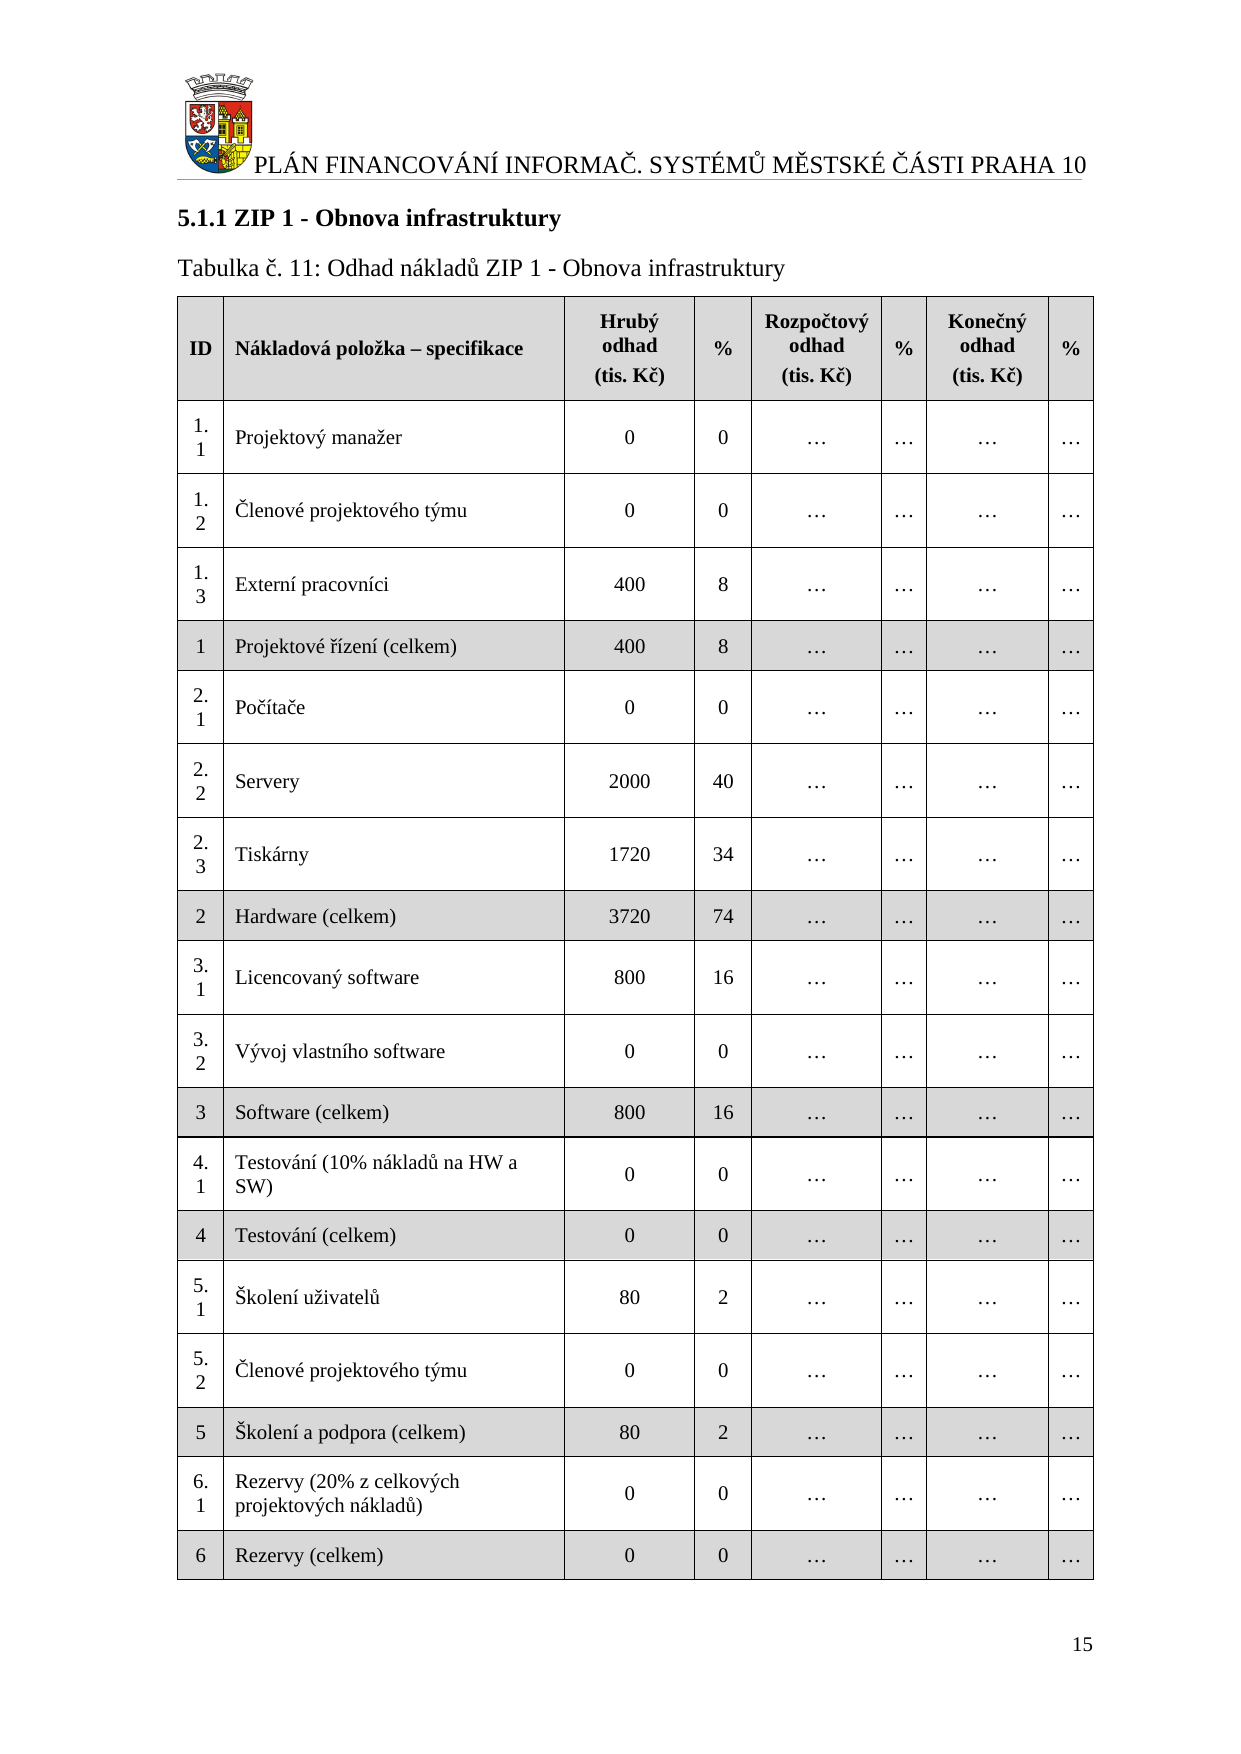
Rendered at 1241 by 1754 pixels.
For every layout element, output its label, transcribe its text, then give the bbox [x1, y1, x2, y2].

table_cell … [752, 1408, 881, 1456]
table_cell 0 [565, 1211, 694, 1259]
subtitle 5.1.1 ZIP 1 - Obnova infrastruktury [177, 203, 1092, 232]
table_cell … [882, 671, 926, 743]
table_cell … [927, 1088, 1048, 1136]
table_cell … [752, 671, 881, 743]
table_cell Externí pracovníci [224, 548, 564, 620]
table_header Rozpočtový odhad (tis. Kč) [752, 297, 881, 400]
table_header Nákladová položka – specifikace [224, 297, 564, 400]
table_cell … [927, 1334, 1048, 1407]
table_cell Licencovaný software [224, 941, 564, 1013]
table_cell … [882, 1261, 926, 1333]
table_cell Členové projektového týmu [224, 1334, 564, 1407]
table_cell … [927, 621, 1048, 670]
table_cell Rezervy (20% z celkových projektových nákladů) [224, 1457, 564, 1529]
table_cell 1.1 [178, 401, 223, 473]
table_cell … [1049, 744, 1093, 817]
table_cell … [752, 1531, 881, 1579]
table_cell 2.1 [178, 671, 223, 743]
table_header Konečný odhad (tis. Kč) [927, 297, 1048, 400]
table_cell 0 [695, 671, 751, 743]
table_cell 80 [565, 1408, 694, 1456]
table_cell … [752, 1015, 881, 1087]
table_cell 3.2 [178, 1015, 223, 1087]
table_cell 2 [695, 1408, 751, 1456]
table_cell 1 [178, 621, 223, 670]
table_cell … [927, 818, 1048, 890]
table_cell 1720 [565, 818, 694, 890]
table_cell … [882, 941, 926, 1013]
table_cell 0 [695, 1531, 751, 1579]
table_cell … [927, 891, 1048, 940]
table_cell 6 [178, 1531, 223, 1579]
table_cell … [882, 1531, 926, 1579]
table_cell 0 [695, 1457, 751, 1529]
table_cell 40 [695, 744, 751, 817]
table_cell 3720 [565, 891, 694, 940]
table_cell 0 [695, 1015, 751, 1087]
table_cell 2 [178, 891, 223, 940]
table_cell … [927, 941, 1048, 1013]
table_cell … [752, 621, 881, 670]
table_cell … [752, 474, 881, 547]
table_cell 0 [565, 474, 694, 547]
table_cell … [752, 548, 881, 620]
table_cell 4.1 [178, 1138, 223, 1210]
table_cell 0 [565, 401, 694, 473]
picture [183, 73, 254, 174]
table_cell … [927, 548, 1048, 620]
table_cell Školení a podpora (celkem) [224, 1408, 564, 1456]
table_cell … [882, 1088, 926, 1136]
table_cell … [1049, 1138, 1093, 1210]
table_cell 400 [565, 548, 694, 620]
table_cell … [752, 1457, 881, 1529]
table_header % [1049, 297, 1093, 400]
table_cell … [927, 1408, 1048, 1456]
table_cell … [1049, 1088, 1093, 1136]
table_cell … [882, 1138, 926, 1210]
table_cell … [882, 1334, 926, 1407]
table_cell Členové projektového týmu [224, 474, 564, 547]
table_cell Projektové řízení (celkem) [224, 621, 564, 670]
table_cell 74 [695, 891, 751, 940]
table_cell 80 [565, 1261, 694, 1333]
table_cell … [1049, 891, 1093, 940]
table_cell … [882, 1408, 926, 1456]
table_cell 16 [695, 1088, 751, 1136]
table_cell Vývoj vlastního software [224, 1015, 564, 1087]
table_cell 0 [695, 1138, 751, 1210]
table_cell 5.2 [178, 1334, 223, 1407]
table_cell 1.2 [178, 474, 223, 547]
table_cell Rezervy (celkem) [224, 1531, 564, 1579]
table_cell … [1049, 941, 1093, 1013]
table_cell … [927, 671, 1048, 743]
table_cell … [927, 1531, 1048, 1579]
table_cell 0 [565, 1015, 694, 1087]
table_cell … [882, 474, 926, 547]
table_cell … [752, 1261, 881, 1333]
table_cell … [882, 1015, 926, 1087]
table_cell 0 [695, 474, 751, 547]
table_cell 5.1 [178, 1261, 223, 1333]
table_header % [695, 297, 751, 400]
table_cell … [1049, 1531, 1093, 1579]
table_cell … [1049, 1457, 1093, 1529]
table_cell 2.2 [178, 744, 223, 817]
table_cell 8 [695, 621, 751, 670]
table_cell 2.3 [178, 818, 223, 890]
table_cell … [752, 1088, 881, 1136]
table_cell Hardware (celkem) [224, 891, 564, 940]
table_cell … [1049, 1408, 1093, 1456]
table_header Hrubý odhad (tis. Kč) [565, 297, 694, 400]
table_cell 34 [695, 818, 751, 890]
table_cell 0 [695, 1334, 751, 1407]
table_cell … [752, 401, 881, 473]
table_cell Projektový manažer [224, 401, 564, 473]
table_cell … [882, 401, 926, 473]
table_cell 2 [695, 1261, 751, 1333]
table_cell Testování (10% nákladů na HW a SW) [224, 1138, 564, 1210]
table_cell … [882, 1457, 926, 1529]
table_cell Testování (celkem) [224, 1211, 564, 1259]
table_header % [882, 297, 926, 400]
table_cell … [1049, 1261, 1093, 1333]
table_cell … [882, 621, 926, 670]
table_cell … [752, 1211, 881, 1259]
table_cell Tiskárny [224, 818, 564, 890]
table_cell 3 [178, 1088, 223, 1136]
table_cell … [882, 891, 926, 940]
table_cell … [752, 891, 881, 940]
table_cell 0 [565, 1138, 694, 1210]
table_cell … [1049, 1015, 1093, 1087]
table_cell … [927, 401, 1048, 473]
table_cell 6.1 [178, 1457, 223, 1529]
table_cell 2000 [565, 744, 694, 817]
table_cell … [927, 1015, 1048, 1087]
table_cell 1.3 [178, 548, 223, 620]
table_cell … [927, 1457, 1048, 1529]
text Tabulka č. 11: Odhad nákladů ZIP 1 - Obnova infrastruktury [177, 253, 1092, 281]
table_cell 0 [695, 1211, 751, 1259]
table_cell … [752, 1334, 881, 1407]
table_cell 8 [695, 548, 751, 620]
table_cell … [1049, 401, 1093, 473]
table_cell … [1049, 621, 1093, 670]
table_cell … [752, 818, 881, 890]
table_cell … [1049, 818, 1093, 890]
table_cell … [927, 1138, 1048, 1210]
table_cell Software (celkem) [224, 1088, 564, 1136]
table_cell 0 [565, 1457, 694, 1529]
table_cell … [882, 818, 926, 890]
table_cell … [927, 474, 1048, 547]
table_cell 0 [695, 401, 751, 473]
table_cell 0 [565, 1334, 694, 1407]
table_cell … [1049, 548, 1093, 620]
table_cell … [882, 548, 926, 620]
table_cell 800 [565, 1088, 694, 1136]
table_cell 0 [565, 1531, 694, 1579]
table_header ID [178, 297, 223, 400]
table_cell … [927, 744, 1048, 817]
table_cell … [1049, 474, 1093, 547]
table_cell 400 [565, 621, 694, 670]
table_cell … [882, 1211, 926, 1259]
table_cell … [927, 1211, 1048, 1259]
table_cell … [752, 1138, 881, 1210]
table_cell 800 [565, 941, 694, 1013]
table_cell 4 [178, 1211, 223, 1259]
table_cell 16 [695, 941, 751, 1013]
table_cell 3.1 [178, 941, 223, 1013]
table_cell … [1049, 671, 1093, 743]
table_cell … [882, 744, 926, 817]
table_cell 0 [565, 671, 694, 743]
table_cell 5 [178, 1408, 223, 1456]
table_cell Počítače [224, 671, 564, 743]
table_cell Servery [224, 744, 564, 817]
table_cell … [1049, 1334, 1093, 1407]
table_cell … [752, 744, 881, 817]
table_cell Školení uživatelů [224, 1261, 564, 1333]
table_cell … [927, 1261, 1048, 1333]
table_cell … [1049, 1211, 1093, 1259]
table_cell … [752, 941, 881, 1013]
